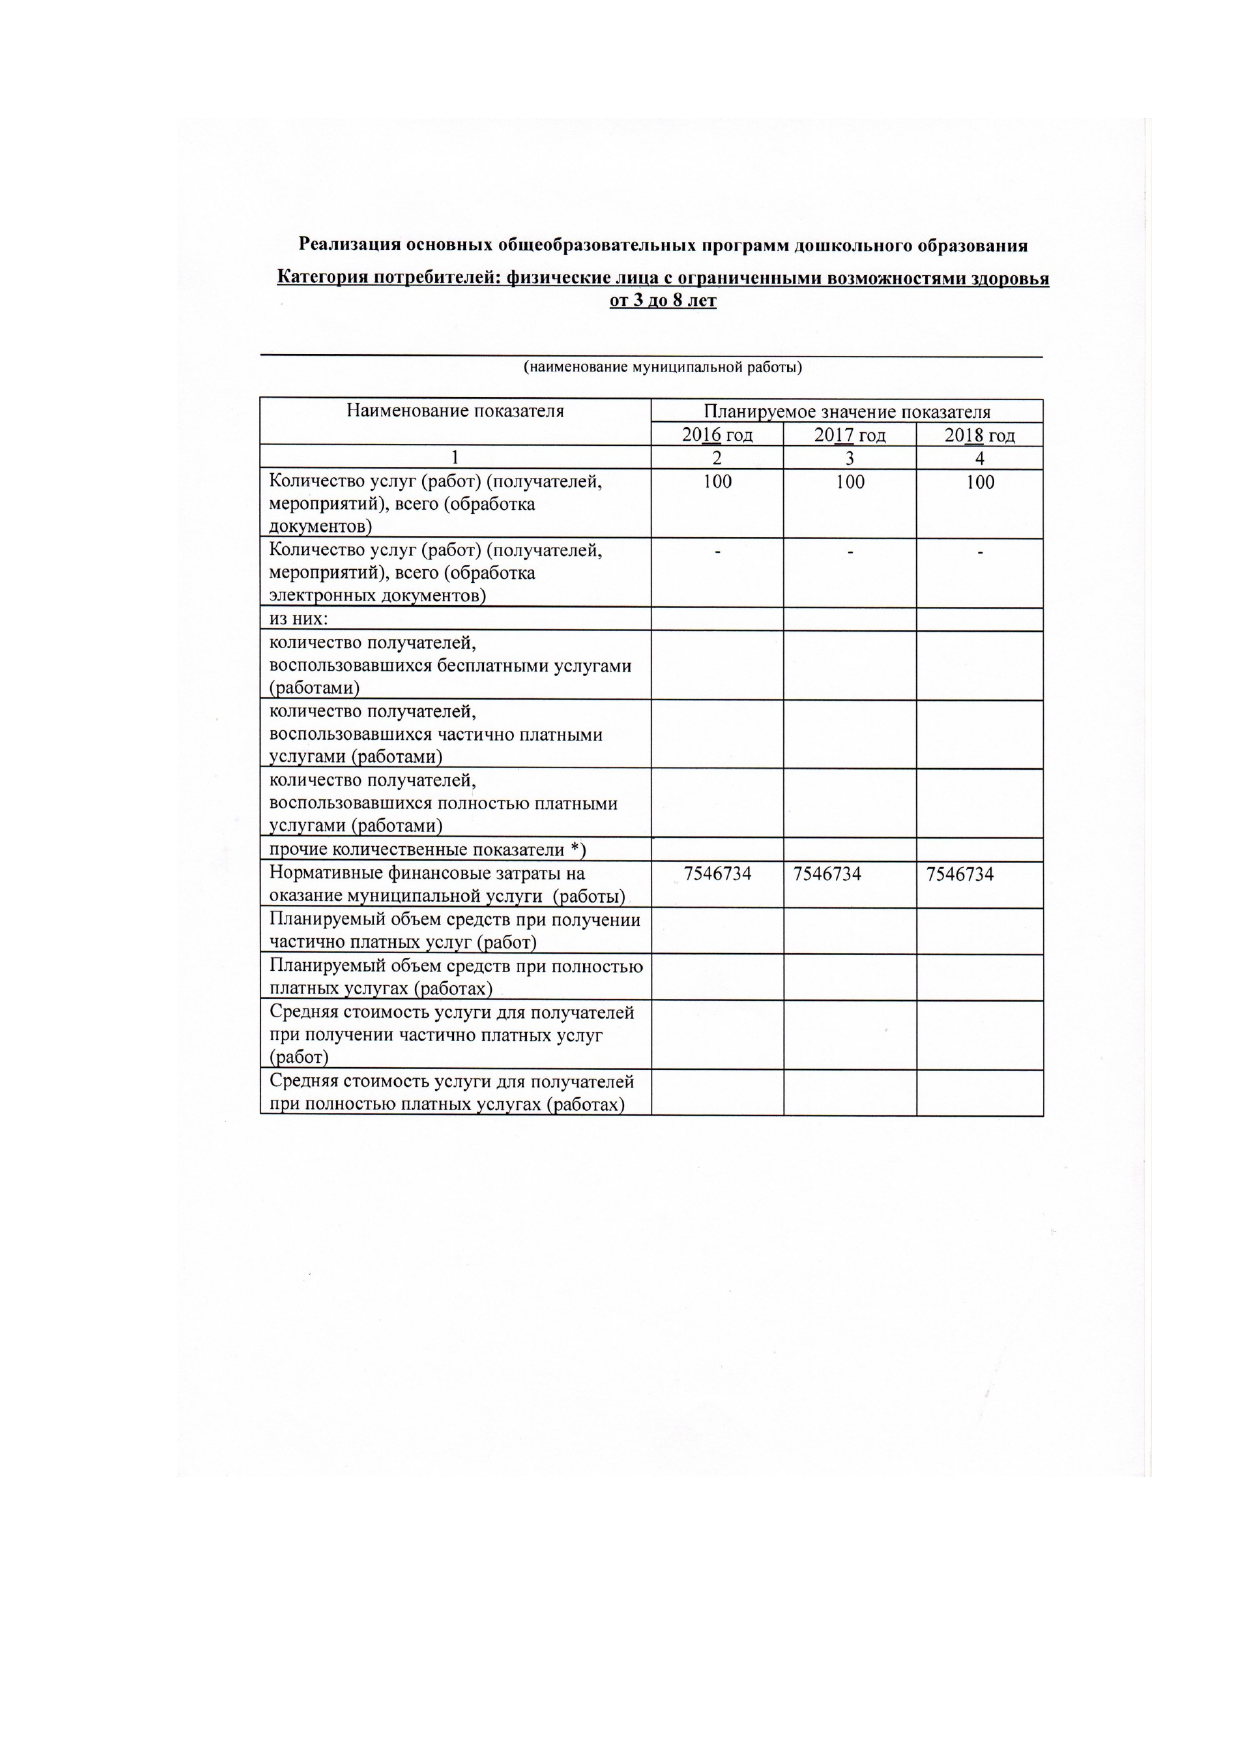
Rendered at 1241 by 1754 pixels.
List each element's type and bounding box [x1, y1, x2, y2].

picture [177, 118, 1152, 1478]
